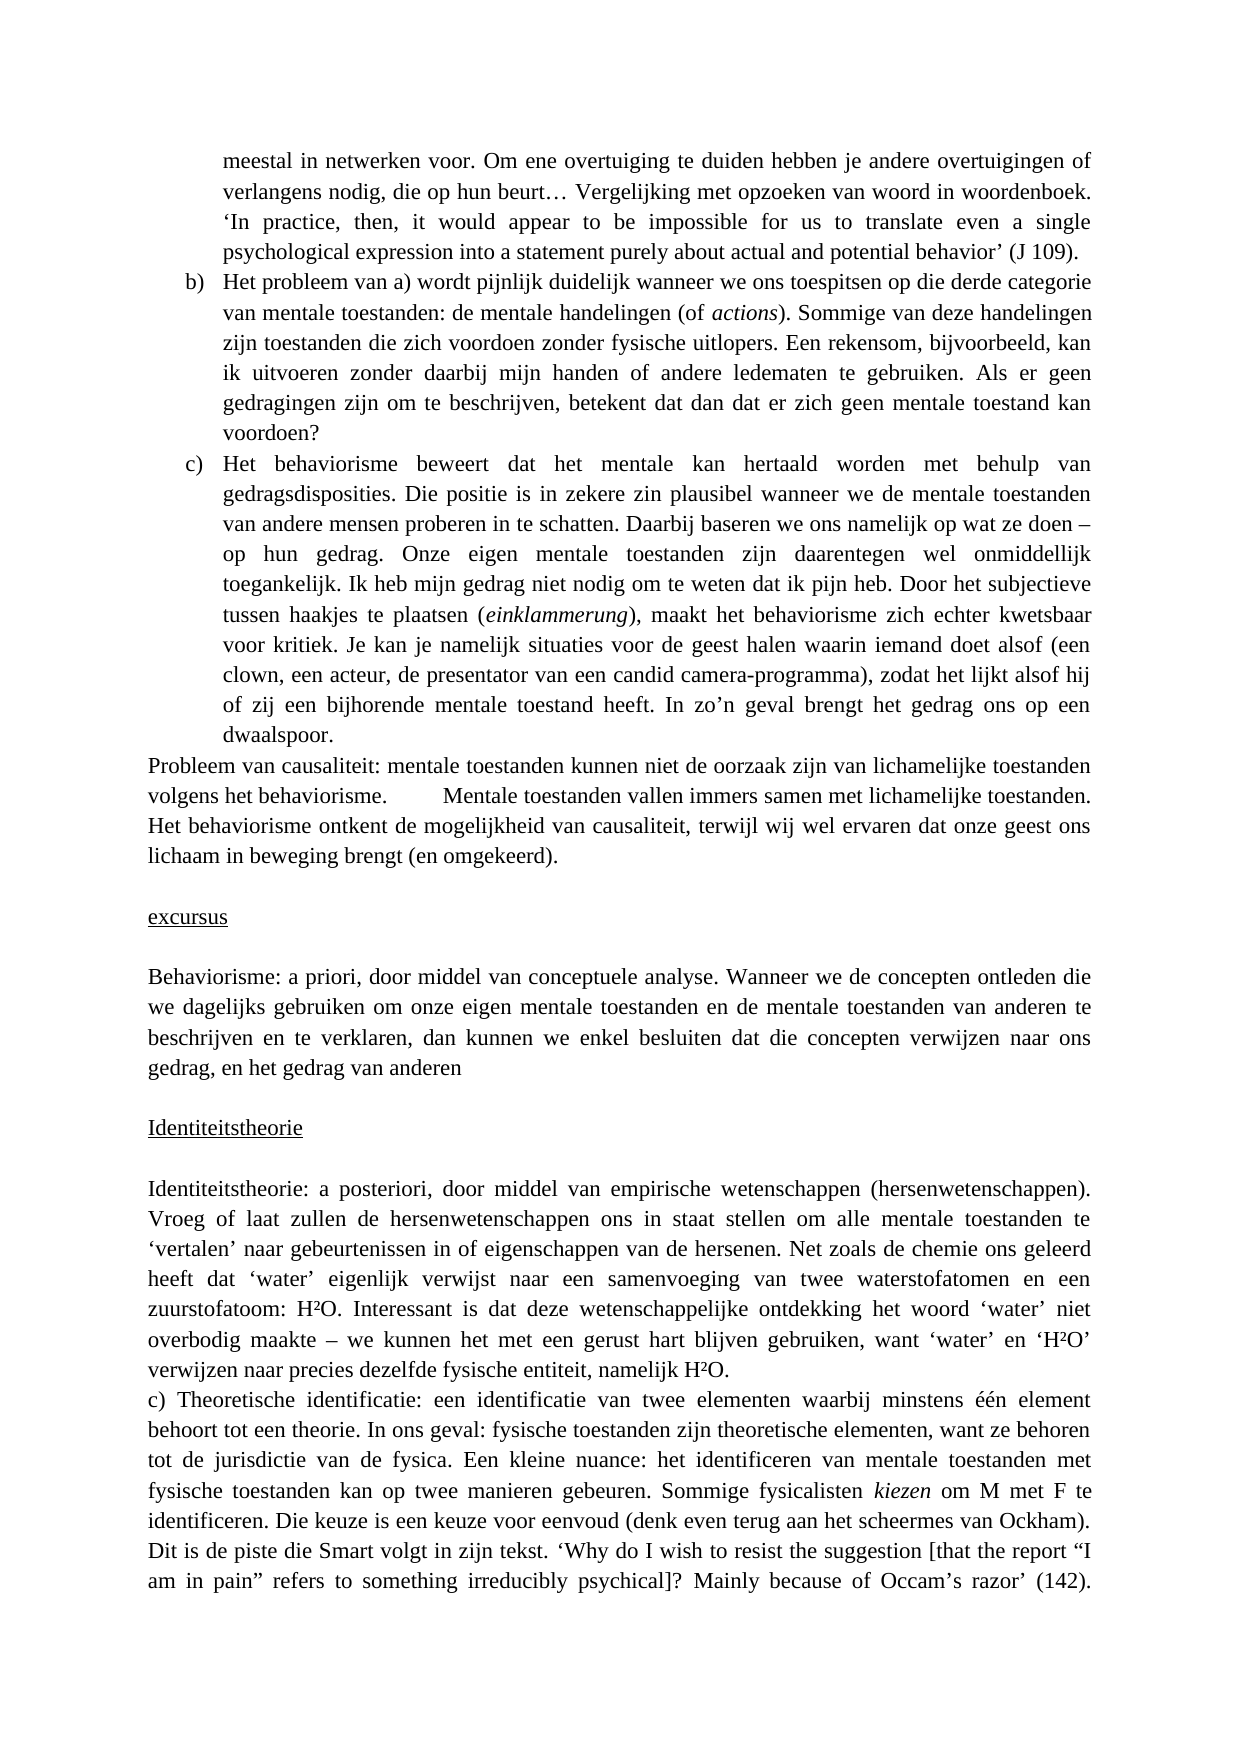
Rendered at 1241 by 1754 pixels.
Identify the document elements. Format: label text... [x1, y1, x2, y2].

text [148, 1386, 1093, 1594]
text Probleem van causaliteit: mentale toestanden kunnen niet de oorzaak zijn van lichamelijke toestanden volgens het behaviorisme. Mentale toestanden vallen immers samen met lichamelijke toestanden. Het behaviorisme ontkent de mogelijkheid van causaliteit, terwijl wij wel ervaren dat onze geest ons lichaam in beweging brengt (en omgekeerd). [148, 752, 1093, 869]
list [185, 148, 1093, 264]
text Identiteitstheorie [148, 1114, 1093, 1141]
text Identiteitstheorie: a posteriori, door middel van empirische wetenschappen (hersenwetenschappen). Vroeg of laat zullen de hersenwetenschappen ons in staat stellen om alle mentale toestanden te ‘vertalen’ naar gebeurtenissen in of eigenschappen van de hersenen. Net zoals de chemie ons geleerd heeft dat ‘water’ eigenlijk verwijst naar een samenvoeging van twee waterstofatomen en een zuurstofatoom: H²O. Interessant is dat deze wetenschappelijke ontdekking het woord ‘water’ niet overbodig maakte – we kunnen het met een gerust hart blijven gebruiken, want ‘water’ en ‘H²O’ verwijzen naar precies dezelfde fysische entiteit, namelijk H²O. [148, 1175, 1093, 1382]
text Behaviorisme: a priori, door middel van conceptuele analyse. Wanneer we de concepten ontleden die we dagelijks gebruiken om onze eigen mentale toestanden en de mentale toestanden van anderen te beschrijven en te verklaren, dan kunnen we enkel besluiten dat die concepten verwijzen naar ons gedrag, en het gedrag van anderen [148, 963, 1093, 1080]
list Het probleem van a) wordt pijnlijk duidelijk wanneer we ons toespitsen op die derde categorie van mentale toestanden: de mentale handelingen (of actions). Sommige van deze handelingen zijn toestanden die zich voordoen zonder fysische uitlopers. Een rekensom, bijvoorbeeld, kan ik uitvoeren zonder daarbij mijn handen of andere ledematen te gebruiken. Als er geen gedragingen zijn om te beschrijven, betekent dat dan dat er zich geen mentale toestand kan voordoen? [185, 268, 1093, 446]
text excursus [148, 903, 1093, 929]
list Het behaviorisme beweert dat het mentale kan hertaald worden met behulp van gedragsdisposities. Die positie is in zekere zin plausibel wanneer we de mentale toestanden van andere mensen proberen in te schatten. Daarbij baseren we ons namelijk op wat ze doen – op hun gedrag. Onze eigen mentale toestanden zijn daarentegen wel onmiddellijk toegankelijk. Ik heb mijn gedrag niet nodig om te weten dat ik pijn heb. Door het subjectieve tussen haakjes te plaatsen (einklammerung), maakt het behaviorisme zich echter kwetsbaar voor kritiek. Je kan je namelijk situaties voor de geest halen waarin iemand doet alsof (een clown, een acteur, de presentator van een candid camera-programma), zodat het lijkt alsof hij of zij een bijhorende mentale toestand heeft. In zo’n geval brengt het gedrag ons op een dwaalspoor. [185, 450, 1093, 748]
